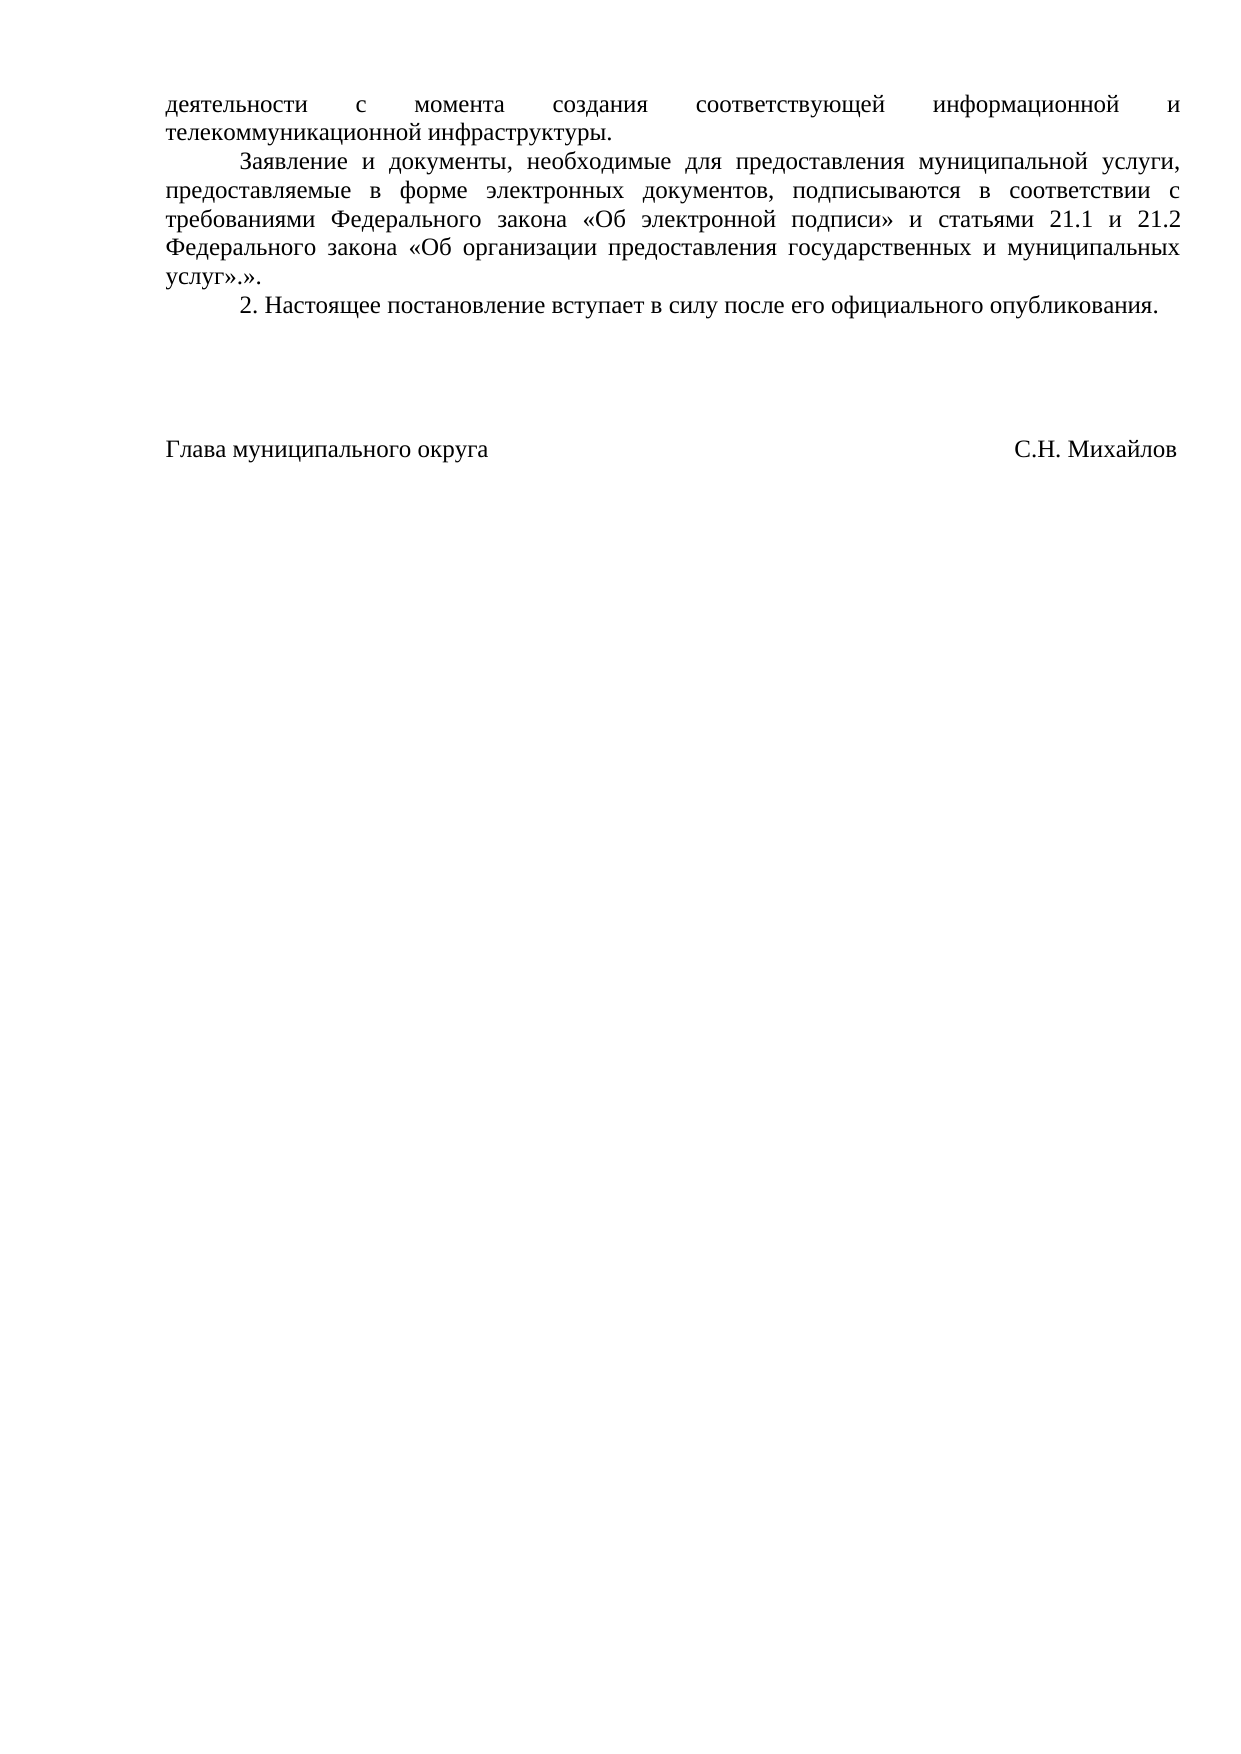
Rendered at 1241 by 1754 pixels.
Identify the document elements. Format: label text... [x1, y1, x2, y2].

text Заявление и документы, необходимые для предоставления муниципальной услуги, предоставляемые в форме электронных документов, подписываются в соответствии с требованиями Федерального закона «Об электронной подписи» и статьями 21.1 и 21.2 Федерального закона «Об организации предоставления государственных и муниципальных услуг».». [165, 146, 1181, 290]
text Глава муниципального округа С.Н. Михайлов [165, 434, 1181, 462]
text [165, 89, 1181, 146]
text 2. Настоящее постановление вступает в силу после его официального опубликования. [165, 290, 1181, 319]
